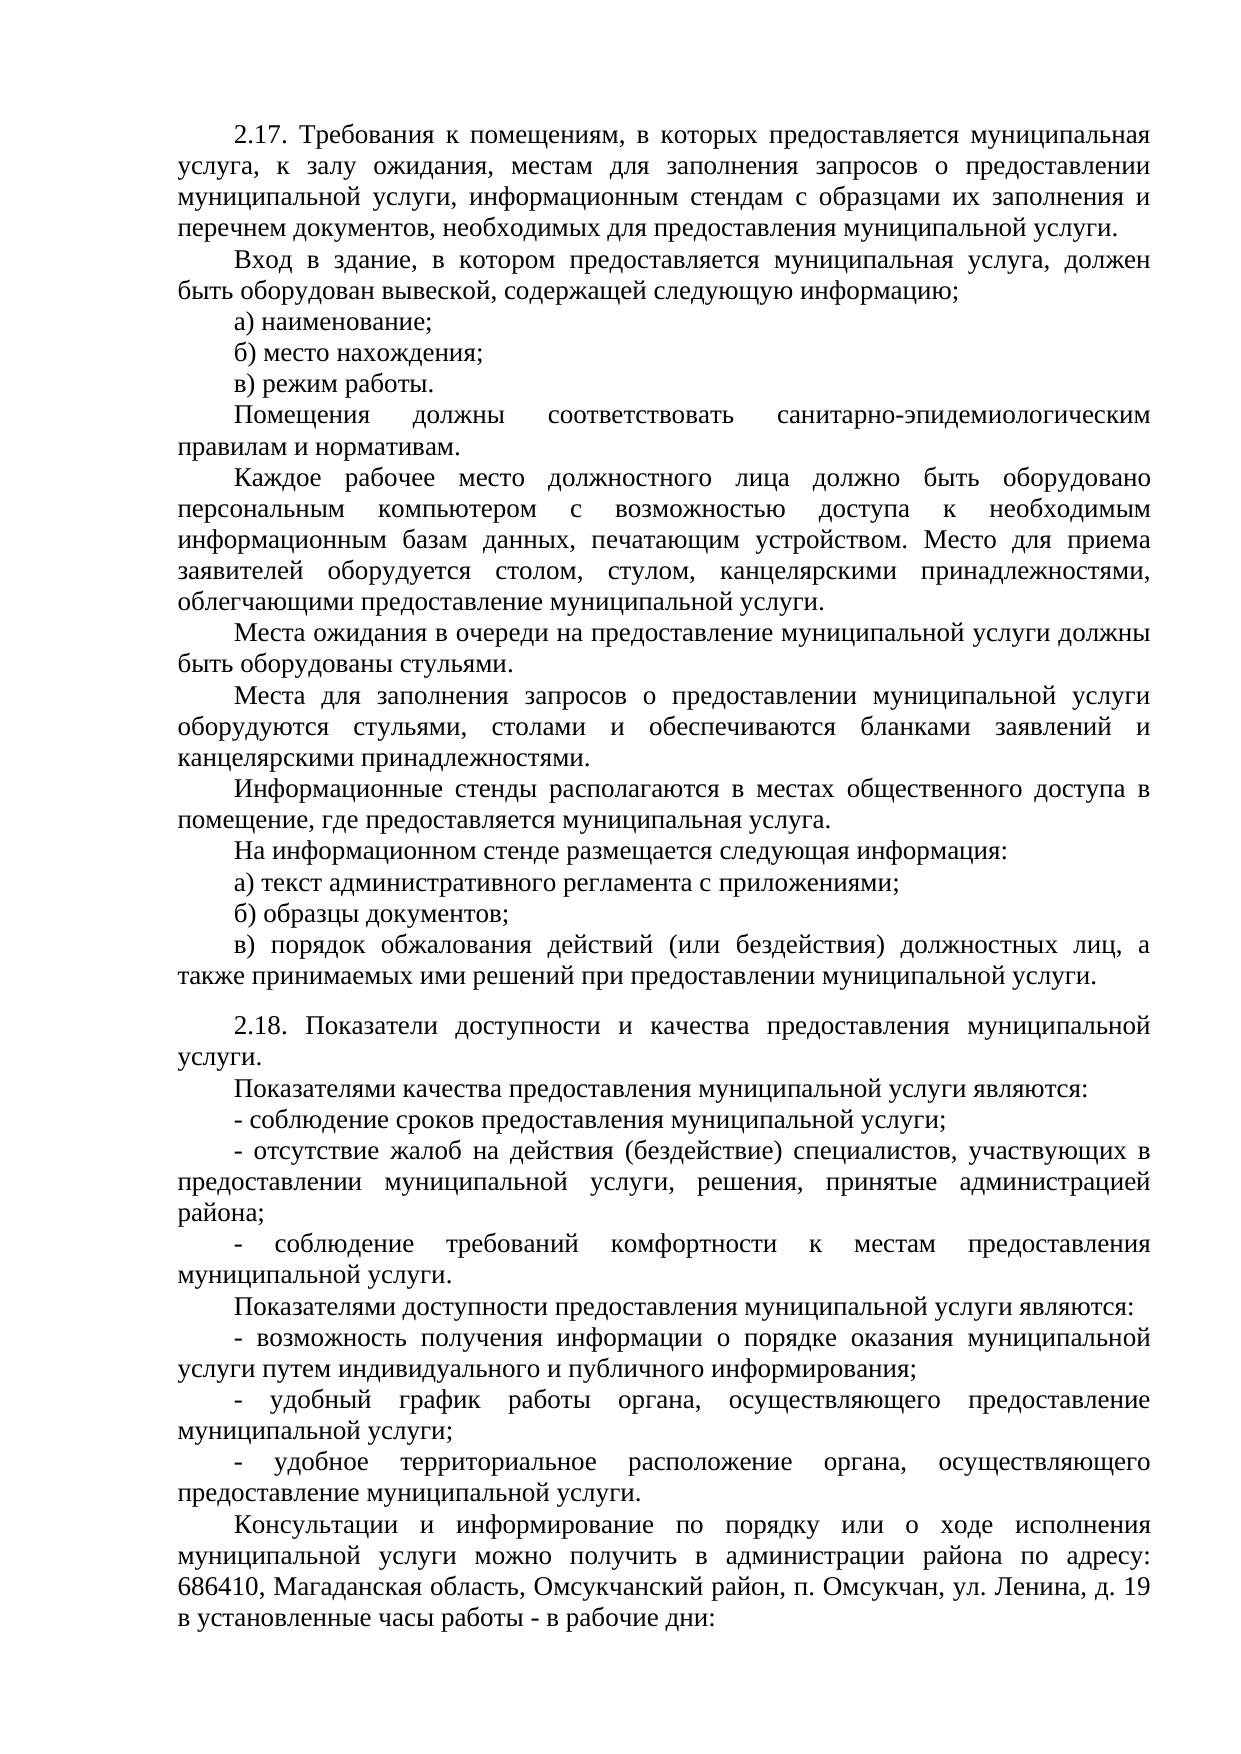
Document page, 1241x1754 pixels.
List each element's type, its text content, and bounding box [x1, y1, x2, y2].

text в) режим работы. [177, 367, 1152, 398]
text Помещения должны соответствовать санитарно-эпидемиологическим правилам и нормативам. [177, 398, 1152, 461]
text - удобный график работы органа, осуществляющего предоставление муниципальной услуги; [177, 1383, 1152, 1445]
text - соблюдение сроков предоставления муниципальной услуги; [177, 1103, 1152, 1134]
text б) место нахождения; [177, 336, 1152, 367]
text Показателями доступности предоставления муниципальной услуги являются: [177, 1290, 1152, 1321]
text - соблюдение требований комфортности к местам предоставления муниципальной услуги. [177, 1227, 1152, 1290]
text а) текст административного регламента с приложениями; [177, 866, 1152, 897]
text Вход в здание, в котором предоставляется муниципальная услуга, должен быть оборудован вывеской, содержащей следующую информацию; [177, 243, 1152, 305]
text Места ожидания в очереди на предоставление муниципальной услуги должны быть оборудованы стульями. [177, 616, 1152, 679]
text в) порядок обжалования действий (или бездействия) должностных лиц, а также принимаемых ими решений при предоставлении муниципальной услуги. [177, 928, 1152, 990]
text Места для заполнения запросов о предоставлении муниципальной услуги оборудуются стульями, столами и обеспечиваются бланками заявлений и канцелярскими принадлежностями. [177, 679, 1152, 772]
text - отсутствие жалоб на действия (бездействие) специалистов, участвующих в предоставлении муниципальной услуги, решения, принятые администрацией района; [177, 1134, 1152, 1227]
text - возможность получения информации о порядке оказания муниципальной услуги путем индивидуального и публичного информирования; [177, 1321, 1152, 1383]
text Информационные стенды располагаются в местах общественного доступа в помещение, где предоставляется муниципальная услуга. [177, 772, 1152, 834]
text а) наименование; [177, 305, 1152, 336]
text 2.18. Показатели доступности и качества предоставления муниципальной услуги. [177, 1009, 1152, 1072]
text Консультации и информирование по порядку или о ходе исполнения муниципальной услуги можно получить в администрации района по адресу: 686410, Магаданская область, Омсукчанский район, п. Омсукчан, ул. Ленина, д. 19 в установленные часы работы - в рабочие дни: [177, 1508, 1152, 1632]
text - удобное территориальное расположение органа, осуществляющего предоставление муниципальной услуги. [177, 1445, 1152, 1508]
text Каждое рабочее место должностного лица должно быть оборудовано персональным компьютером с возможностью доступа к необходимым информационным базам данных, печатающим устройством. Место для приема заявителей оборудуется столом, стулом, канцелярскими принадлежностями, облегчающими предоставление муниципальной услуги. [177, 461, 1152, 616]
text 2.17. Требования к помещениям, в которых предоставляется муниципальная услуга, к залу ожидания, местам для заполнения запросов о предоставлении муниципальной услуги, информационным стендам с образцами их заполнения и перечнем документов, необходимых для предоставления муниципальной услуги. [177, 118, 1152, 243]
text б) образцы документов; [177, 897, 1152, 928]
text На информационном стенде размещается следующая информация: [177, 834, 1152, 866]
text Показателями качества предоставления муниципальной услуги являются: [177, 1072, 1152, 1103]
